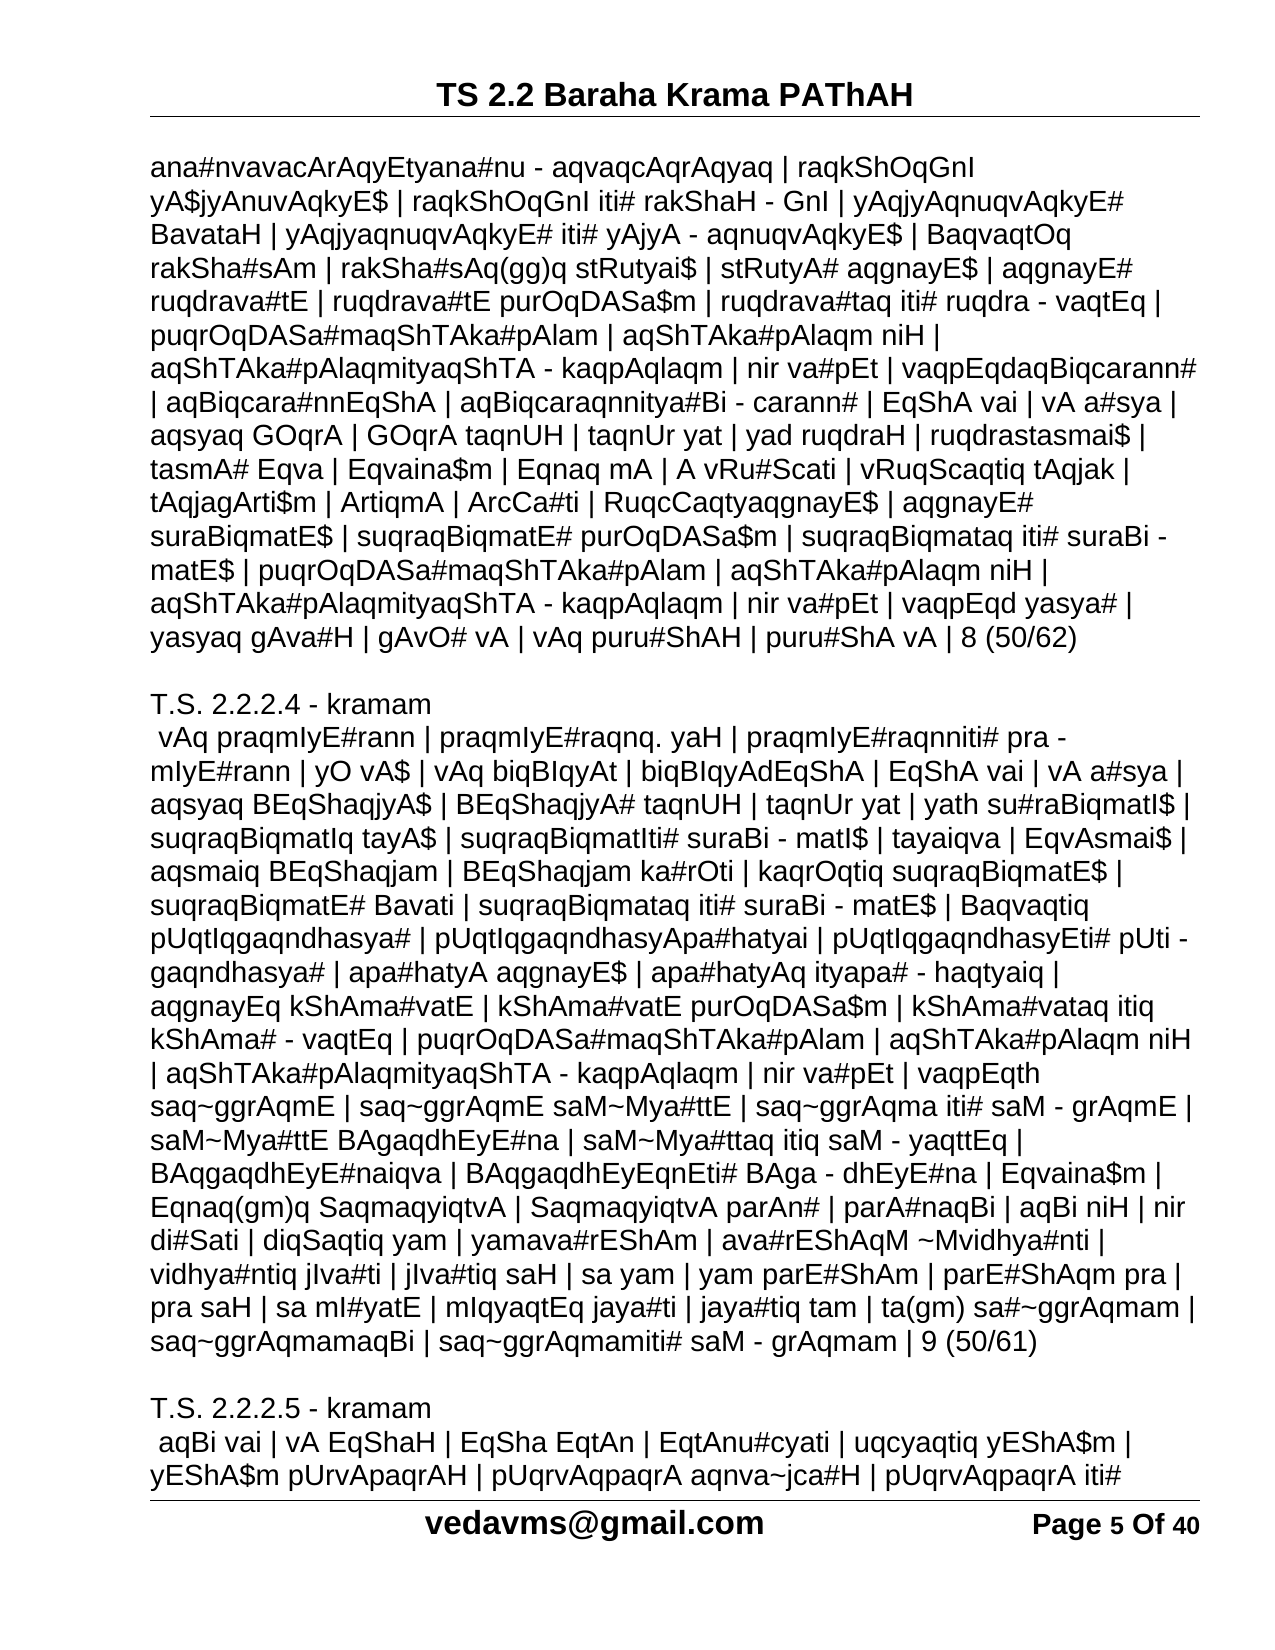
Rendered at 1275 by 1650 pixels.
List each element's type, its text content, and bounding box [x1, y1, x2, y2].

text T.S. 2.2.2.5 - kramam [150, 1391, 1200, 1425]
text T.S. 2.2.2.4 - kramam [150, 687, 1200, 720]
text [150, 1425, 1200, 1492]
text vAq praqmIyE#rann | praqmIyE#raqnq. yaH | praqmIyE#raqnniti# pra - mIyE#rann | yO vA$ | vAq biqBIqyAt | biqBIqyAdEqShA | EqShA vai | vA a#sya | aqsyaq BEqShaqjyA$ | BEqShaqjyA# taqnUH | taqnUr yat | yath su#raBiqmatI$ | suqraqBiqmatIq tayA$ | suqraqBiqmatIti# suraBi - matI$ | tayaiqva | EqvAsmai$ | aqsmaiq BEqShaqjam | BEqShaqjam ka#rOti | kaqrOqtiq suqraqBiqmatE$ | suqraqBiqmatE# Bavati | suqraqBiqmataq iti# suraBi - matE$ | Baqvaqtiq pUqtIqgaqndhasya# | pUqtIqgaqndhasyApa#hatyai | pUqtIqgaqndhasyEti# pUti - gaqndhasya# | apa#hatyA aqgnayE$ | apa#hatyAq ityapa# - haqtyaiq | aqgnayEq kShAma#vatE | kShAma#vatE purOqDASa$m | kShAma#vataq itiq kShAma# - vaqtEq | puqrOqDASa#maqShTAka#pAlam | aqShTAka#pAlaqm niH | aqShTAka#pAlaqmityaqShTA - kaqpAqlaqm | nir va#pEt | vaqpEqth saq~ggrAqmE | saq~ggrAqmE saM~Mya#ttE | saq~ggrAqma iti# saM - grAqmE | saM~Mya#ttE BAgaqdhEyE#na | saM~Mya#ttaq itiq saM - yaqttEq | BAqgaqdhEyE#naiqva | BAqgaqdhEyEqnEti# BAga - dhEyE#na | Eqvaina$m | Eqnaq(gm)q SaqmaqyiqtvA | SaqmaqyiqtvA parAn# | parA#naqBi | aqBi niH | nir di#Sati | diqSaqtiq yam | yamava#rEShAm | ava#rEShAqM ~Mvidhya#nti | vidhya#ntiq jIva#ti | jIva#tiq saH | sa yam | yam parE#ShAm | parE#ShAqm pra | pra saH | sa mI#yatE | mIqyaqtEq jaya#ti | jaya#tiq tam | ta(gm) sa#~ggrAqmam | saq~ggrAqmamaqBi | saq~ggrAqmamiti# saM - grAqmam | 9 (50/61) [150, 720, 1200, 1358]
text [150, 150, 1200, 653]
